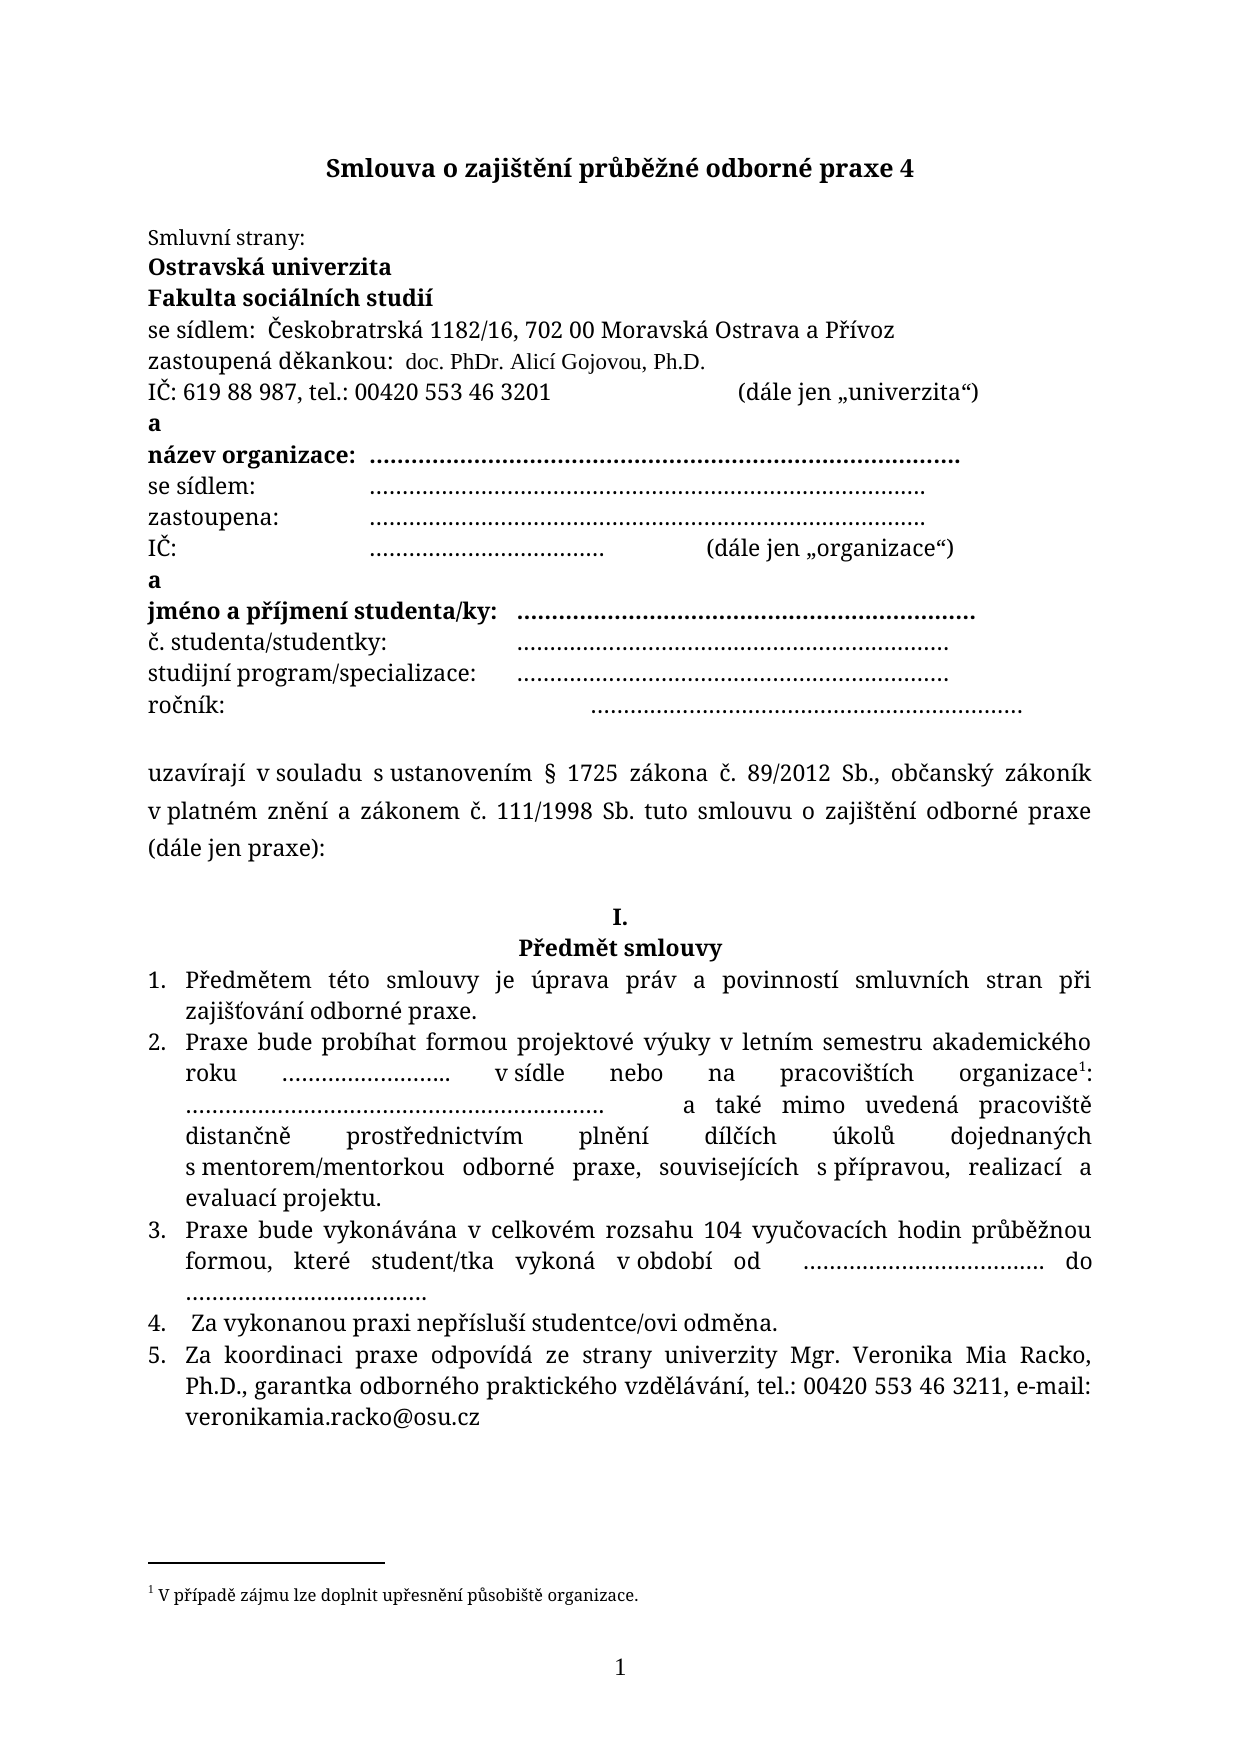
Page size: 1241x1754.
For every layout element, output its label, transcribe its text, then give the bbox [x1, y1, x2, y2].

title Smlouva o zajištění průběžné odborné praxe 4 [148, 148, 1093, 185]
text Smluvní strany: [148, 223, 1093, 251]
text IČ: 619 88 987, tel.: 00420 553 46 3201 (dále jen „univerzita“) [148, 376, 1093, 407]
list Praxe bude vykonávána v celkovém rozsahu 104 vyučovacích hodin průběžnou formou, které student/tka vykoná v období od ………………………………. do ………………………………. [148, 1213, 1093, 1307]
subtitle Fakulta sociálních studií [148, 282, 1093, 313]
list Předmětem této smlouvy je úprava práv a povinností smluvních stran při zajišťování odborné praxe. [148, 963, 1093, 1026]
text Předmět smlouvy [148, 932, 1093, 963]
list Za vykonanou praxi nepřísluší studentce/ovi odměna. [148, 1307, 1093, 1338]
text jméno a příjmení studenta/ky: ………………………………………………………… [148, 595, 1093, 626]
list Za koordinaci praxe odpovídá ze strany univerzity Mgr. Veronika Mia Racko, Ph.D., garantka odborného praktického vzdělávání, tel.: 00420 553 46 3211, e-mail: veronikamia.racko@osu.cz [148, 1338, 1093, 1432]
text č. studenta/studentky: ………………………………………………………… [148, 626, 1093, 657]
text se sídlem: …………………………………………………………………………. [148, 470, 1093, 501]
text zastoupena: …………………………………………………………………………. [148, 501, 1093, 532]
text a [148, 407, 1093, 438]
list Praxe bude probíhat formou projektové výuky v letním semestru akademického roku …………………….. v sídle nebo na pracovištích organizace: ………………………………………………………. a také mimo uvedená pracoviště distančně prostřednictvím plnění dílčích úkolů dojednaných s mentorem/mentorkou odborné praxe, souvisejících s přípravou, realizací a evaluací projektu. [148, 1026, 1093, 1213]
text IČ: ……………………………… (dále jen „organizace“) [148, 532, 1093, 563]
text a [148, 563, 1093, 595]
subtitle Ostravská univerzita [148, 251, 1093, 282]
text název organizace: …………………………………………………………………………. [148, 438, 1093, 470]
text zastoupená děkankou: doc. PhDr. Alicí Gojovou, Ph.D. [148, 345, 1093, 376]
text uzavírají v souladu s ustanovením § 1725 zákona č. 89/2012 Sb., občanský zákoník v platném znění a zákonem č. 111/1998 Sb. tuto smlouvu o zajištění odborné praxe (dále jen praxe): [148, 751, 1093, 863]
text se sídlem: Českobratrská 1182/16, 702 00 Moravská Ostrava a Přívoz [148, 313, 1093, 345]
text ročník: ………………………………………………………… [148, 688, 1093, 751]
text studijní program/specializace: ………………………………………………………… [148, 657, 1093, 688]
text I. [148, 901, 1093, 932]
